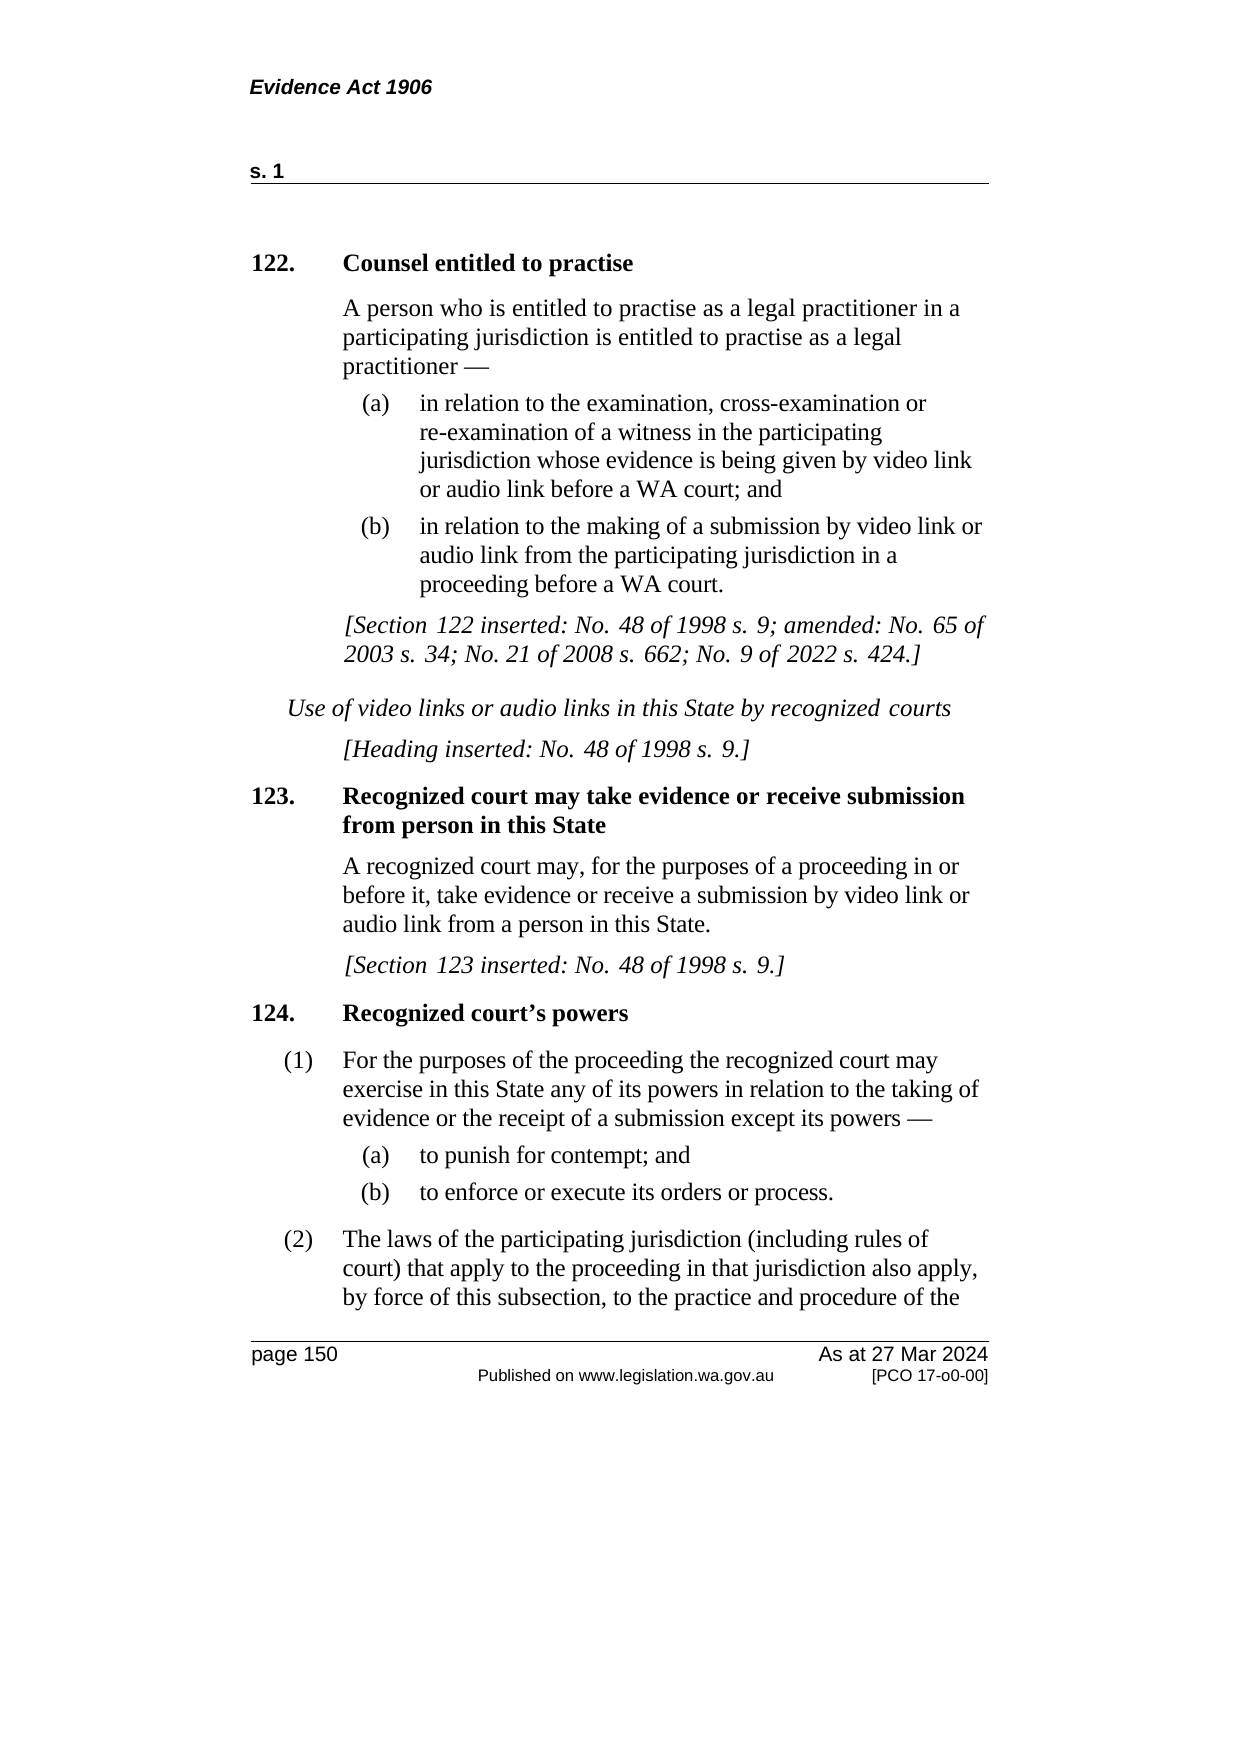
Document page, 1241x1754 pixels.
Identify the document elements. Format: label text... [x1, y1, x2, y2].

subtitle 124. Recognized court’s powers [251, 998, 989, 1026]
subtitle 122. Counsel entitled to practise [251, 248, 989, 277]
text (b) in relation to the making of a submission by video link or audio link from the participating jurisdiction in a proceeding before a WA court. [251, 511, 989, 598]
text A person who is entitled to practise as a legal practitioner in a participating jurisdiction is entitled to practise as a legal practitioner — [251, 293, 989, 380]
text [Section 123 inserted: No. 48 of 1998 s. 9.] [251, 950, 989, 979]
text (a) to punish for contempt; and [251, 1140, 989, 1168]
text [251, 1224, 989, 1311]
subtitle [Heading inserted: No. 48 of 1998 s. 9.] [251, 734, 989, 763]
text (a) in relation to the examination, cross-examination or re-examination of a witness in the participating jurisdiction whose evidence is being given by video link or audio link before a WA court; and [251, 388, 989, 503]
subtitle 123. Recognized court may take evidence or receive submission from person in this State [251, 781, 989, 839]
subtitle Use of video links or audio links in this State by recognized courts [251, 693, 989, 721]
text [Section 122 inserted: No. 48 of 1998 s. 9; amended: No. 65 of 2003 s. 34; No. 21 of 2008 s. 662; No. 9 of 2022 s. 424.] [251, 610, 989, 668]
text (b) to enforce or execute its orders or process. [251, 1177, 989, 1206]
text A recognized court may, for the purposes of a proceeding in or before it, take evidence or receive a submission by video link or audio link from a person in this State. [251, 851, 989, 938]
text (1) For the purposes of the proceeding the recognized court may exercise in this State any of its powers in relation to the taking of evidence or the receipt of a submission except its powers — [251, 1045, 989, 1131]
